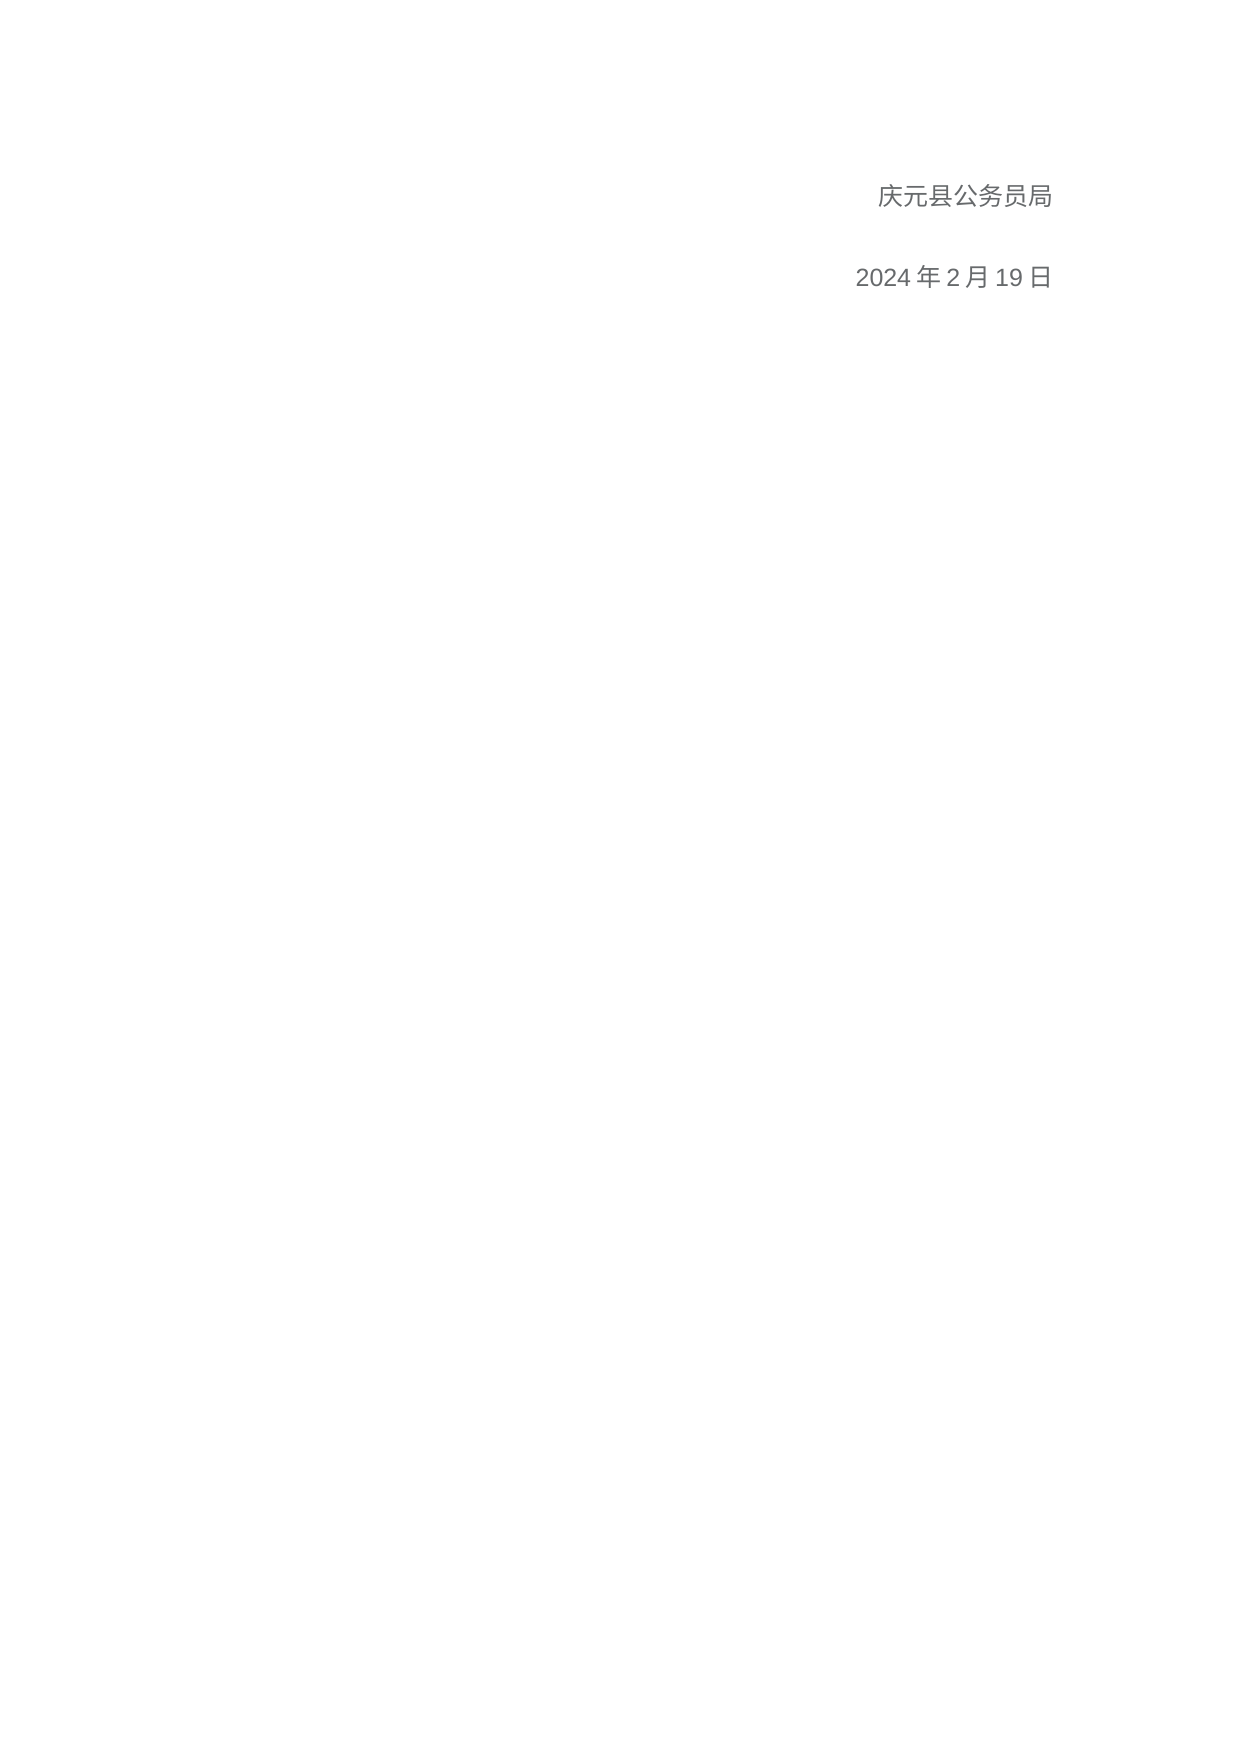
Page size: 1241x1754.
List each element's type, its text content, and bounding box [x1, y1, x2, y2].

text 2024年2月19日 [187, 243, 1053, 308]
text 庆元县公务员局 [187, 162, 1053, 227]
